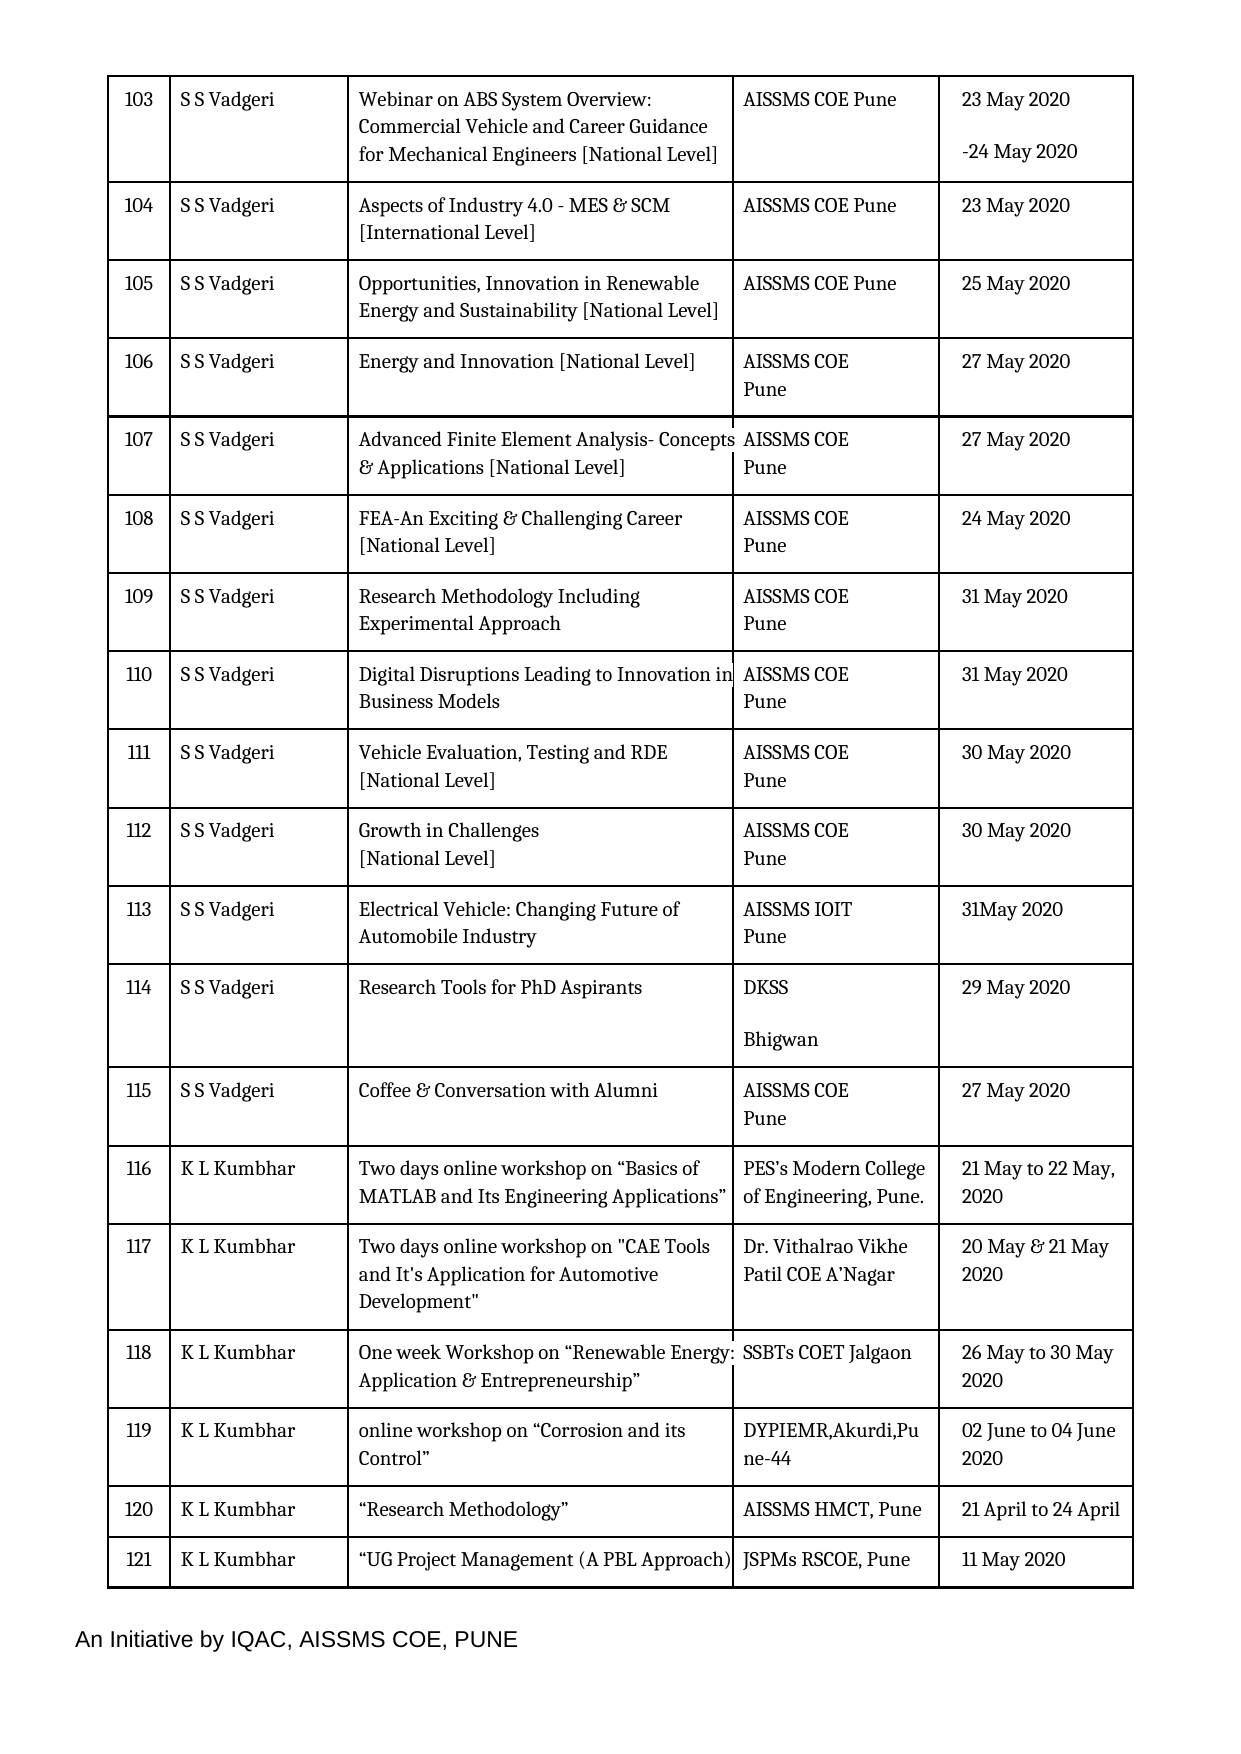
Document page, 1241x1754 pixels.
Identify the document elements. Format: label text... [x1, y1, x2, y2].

table_cell 25 May 2020 [940, 261, 1132, 337]
table_cell AISSMS IOIT Pune [734, 887, 938, 963]
table_cell S S Vadgeri [171, 77, 347, 181]
table_cell AISSMS COE Pune [734, 418, 938, 494]
table_cell FEA-An Exciting & Challenging Career [National Level] [349, 496, 732, 572]
table_cell Coffee & Conversation with Alumni [349, 1068, 732, 1144]
table_cell 23 May 2020 -24 May 2020 [940, 77, 1132, 181]
table_cell 30 May 2020 [940, 809, 1132, 885]
table_cell 27 May 2020 [940, 418, 1132, 494]
table_cell Research Tools for PhD Aspirants [349, 965, 732, 1066]
table_cell 21 May to 22 May, 2020 [940, 1147, 1132, 1223]
table_cell 21 April to 24 April [940, 1487, 1132, 1536]
table_cell S S Vadgeri [171, 730, 347, 807]
table_cell 106 [109, 339, 169, 415]
table_cell K L Kumbhar [171, 1331, 347, 1407]
table_cell AISSMS COE Pune [734, 1068, 938, 1144]
table_cell S S Vadgeri [171, 418, 347, 494]
table_cell 104 [109, 183, 169, 259]
table_cell 24 May 2020 [940, 496, 1132, 572]
table_cell S S Vadgeri [171, 183, 347, 259]
table_cell 117 [109, 1225, 169, 1328]
table_cell 11 May 2020 [940, 1538, 1132, 1586]
table_cell 114 [109, 965, 169, 1066]
table_cell S S Vadgeri [171, 965, 347, 1066]
table_cell 29 May 2020 [940, 965, 1132, 1066]
table_cell 119 [109, 1409, 169, 1485]
table_cell 108 [109, 496, 169, 572]
table_cell Vehicle Evaluation, Testing and RDE [National Level] [349, 730, 732, 807]
table_cell 115 [109, 1068, 169, 1144]
table_cell S S Vadgeri [171, 1068, 347, 1144]
table_cell 110 [109, 652, 169, 728]
table_cell S S Vadgeri [171, 574, 347, 650]
table_cell AISSMS COE Pune [734, 261, 938, 337]
table_cell 103 [109, 77, 169, 181]
table_cell AISSMS COE Pune [734, 183, 938, 259]
table_cell Two days online workshop on “Basics of MATLAB and Its Engineering Applications” [349, 1147, 732, 1223]
table_cell JSPMs RSCOE, Pune [734, 1538, 938, 1586]
table_cell Dr. Vithalrao Vikhe Patil COE A’Nagar [734, 1225, 938, 1328]
table_cell AISSMS COE Pune [734, 809, 938, 885]
table_cell Electrical Vehicle: Changing Future of Automobile Industry [349, 887, 732, 963]
table_cell AISSMS HMCT, Pune [734, 1487, 938, 1536]
table_cell 113 [109, 887, 169, 963]
table_cell 23 May 2020 [940, 183, 1132, 259]
table_cell 109 [109, 574, 169, 650]
table_cell 27 May 2020 [940, 1068, 1132, 1144]
table_cell K L Kumbhar [171, 1409, 347, 1485]
table_cell DKSS Bhigwan [734, 965, 938, 1066]
table_cell “UG Project Management (A PBL Approach) [349, 1538, 732, 1586]
table_cell Opportunities, Innovation in Renewable Energy and Sustainability [National Level] [349, 261, 732, 337]
table_cell 111 [109, 730, 169, 807]
table_cell S S Vadgeri [171, 339, 347, 415]
table_cell AISSMS COE Pune [734, 77, 938, 181]
table_cell 120 [109, 1487, 169, 1536]
table_cell 118 [109, 1331, 169, 1407]
table_cell S S Vadgeri [171, 887, 347, 963]
table_cell S S Vadgeri [171, 261, 347, 337]
table_cell 112 [109, 809, 169, 885]
table_cell Advanced Finite Element Analysis- Concepts & Applications [National Level] [349, 418, 732, 494]
table_cell S S Vadgeri [171, 809, 347, 885]
table_cell AISSMS COE Pune [734, 574, 938, 650]
table_cell Growth in Challenges [National Level] [349, 809, 732, 885]
table_cell AISSMS COE Pune [734, 496, 938, 572]
table_cell Two days online workshop on "CAE Tools and It's Application for Automotive Development" [349, 1225, 732, 1328]
table_cell K L Kumbhar [171, 1487, 347, 1536]
table_cell K L Kumbhar [171, 1538, 347, 1586]
table_cell 107 [109, 418, 169, 494]
table_cell S S Vadgeri [171, 652, 347, 728]
table_cell K L Kumbhar [171, 1225, 347, 1328]
table_cell AISSMS COE Pune [734, 339, 938, 415]
table_cell DYPIEMR,Akurdi,Pune-44 [734, 1409, 938, 1485]
table_cell K L Kumbhar [171, 1147, 347, 1223]
table_cell 30 May 2020 [940, 730, 1132, 807]
table_cell 02 June to 04 June 2020 [940, 1409, 1132, 1485]
table_cell S S Vadgeri [171, 496, 347, 572]
table_cell 31May 2020 [940, 887, 1132, 963]
table_cell Webinar on ABS System Overview: Commercial Vehicle and Career Guidance for Mechanical Engineers [National Level] [349, 77, 732, 181]
table_cell 20 May & 21 May 2020 [940, 1225, 1132, 1328]
table_cell 31 May 2020 [940, 652, 1132, 728]
table_cell AISSMS COE Pune [734, 730, 938, 807]
table_cell Digital Disruptions Leading to Innovation in Business Models [349, 652, 732, 728]
table_cell 105 [109, 261, 169, 337]
table_cell 31 May 2020 [940, 574, 1132, 650]
table_cell One week Workshop on “Renewable Energy: Application & Entrepreneurship” [349, 1331, 732, 1407]
table_cell PES’s Modern College of Engineering, Pune. [734, 1147, 938, 1223]
table_cell Aspects of Industry 4.0 - MES & SCM [International Level] [349, 183, 732, 259]
table_cell Energy and Innovation [National Level] [349, 339, 732, 415]
table_cell 116 [109, 1147, 169, 1223]
table_cell AISSMS COE Pune [734, 652, 938, 728]
table_cell online workshop on “Corrosion and its Control” [349, 1409, 732, 1485]
table_cell “Research Methodology” [349, 1487, 732, 1536]
table_cell 26 May to 30 May 2020 [940, 1331, 1132, 1407]
table_cell SSBTs COET Jalgaon [734, 1331, 938, 1407]
table_cell Research Methodology Including Experimental Approach [349, 574, 732, 650]
table_cell 121 [109, 1538, 169, 1586]
table_cell 27 May 2020 [940, 339, 1132, 415]
